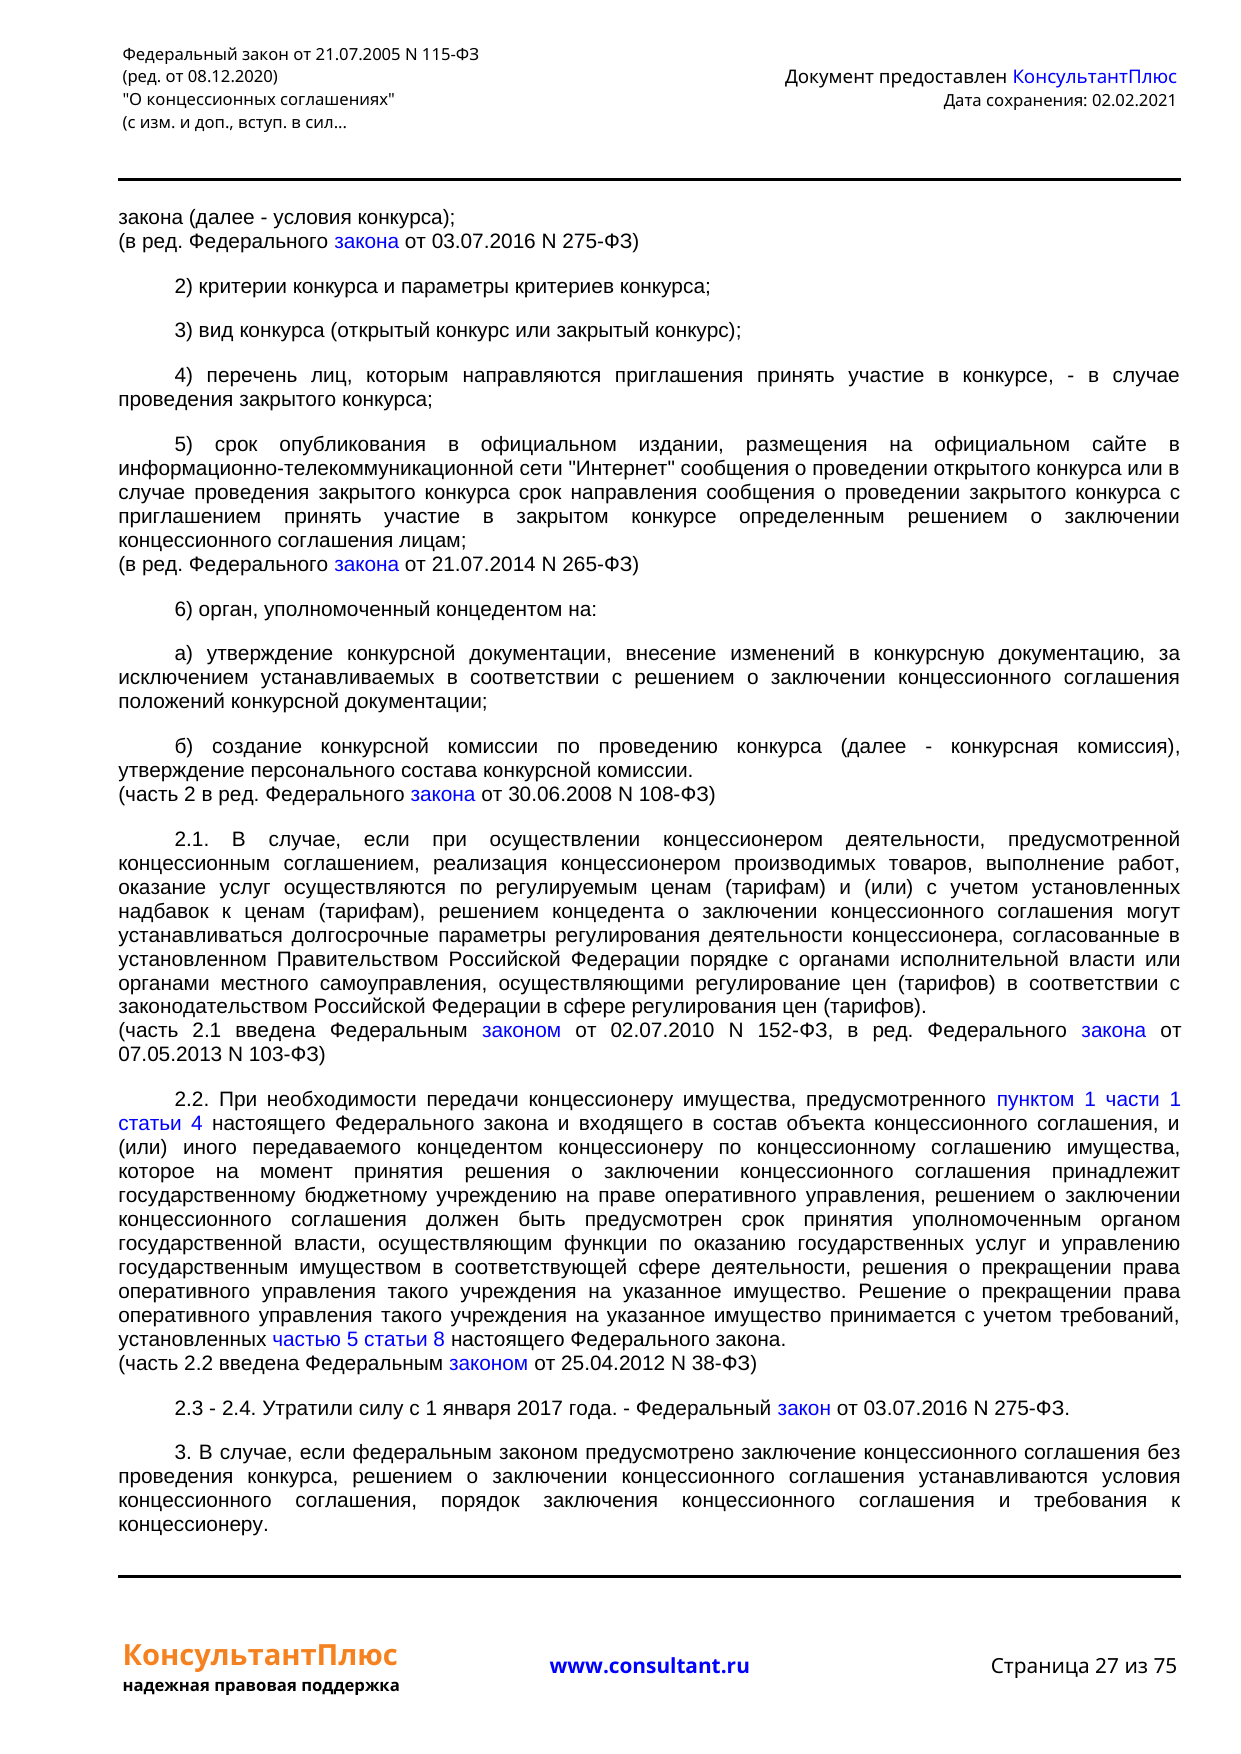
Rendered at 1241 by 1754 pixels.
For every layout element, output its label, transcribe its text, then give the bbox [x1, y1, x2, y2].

text (часть 2 в ред. Федерального закона от 30.06.2008 N 108-ФЗ) [118, 782, 1181, 806]
text б) создание конкурсной комиссии по проведению конкурса (далее - конкурсная комиссия), утверждение персонального состава конкурсной комиссии. [118, 734, 1181, 782]
text 5) срок опубликования в официальном издании, размещения на официальном сайте в информационно-телекоммуникационной сети "Интернет" сообщения о проведении открытого конкурса или в случае проведения закрытого конкурса срок направления сообщения о проведении закрытого конкурса с приглашением принять участие в закрытом конкурсе определенным решением о заключении концессионного соглашения лицам; [118, 432, 1181, 552]
text (в ред. Федерального закона от 03.07.2016 N 275-ФЗ) [118, 229, 1181, 253]
text (часть 2.2 введена Федеральным законом от 25.04.2012 N 38-ФЗ) [118, 1351, 1181, 1374]
text а) утверждение конкурсной документации, внесение изменений в конкурсную документацию, за исключением устанавливаемых в соответствии с решением о заключении концессионного соглашения положений конкурсной документации; [118, 641, 1181, 713]
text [118, 205, 1181, 229]
text 6) орган, уполномоченный концедентом на: [118, 596, 1181, 620]
text 2.1. В случае, если при осуществлении концессионером деятельности, предусмотренной концессионным соглашением, реализация концессионером производимых товаров, выполнение работ, оказание услуг осуществляются по регулируемым ценам (тарифам) и (или) с учетом установленных надбавок к ценам (тарифам), решением концедента о заключении концессионного соглашения могут устанавливаться долгосрочные параметры регулирования деятельности концессионера, согласованные в установленном Правительством Российской Федерации порядке с органами исполнительной власти или органами местного самоуправления, осуществляющими регулирование цен (тарифов) в соответствии с законодательством Российской Федерации в сфере регулирования цен (тарифов). [118, 827, 1181, 1018]
text 2.3 - 2.4. Утратили силу с 1 января 2017 года. - Федеральный закон от 03.07.2016 N 275-ФЗ. [118, 1395, 1181, 1419]
text (в ред. Федерального закона от 21.07.2014 N 265-ФЗ) [118, 552, 1181, 576]
text 3. В случае, если федеральным законом предусмотрено заключение концессионного соглашения без проведения конкурса, решением о заключении концессионного соглашения устанавливаются условия концессионного соглашения, порядок заключения концессионного соглашения и требования к концессионеру. [118, 1440, 1181, 1536]
text 4) перечень лиц, которым направляются приглашения принять участие в конкурсе, - в случае проведения закрытого конкурса; [118, 363, 1181, 411]
text (часть 2.1 введена Федеральным законом от 02.07.2010 N 152-ФЗ, в ред. Федерального закона от 07.05.2013 N 103-ФЗ) [118, 1018, 1181, 1066]
text 2.2. При необходимости передачи концессионеру имущества, предусмотренного пунктом 1 части 1 статьи 4 настоящего Федерального закона и входящего в состав объекта концессионного соглашения, и (или) иного передаваемого концедентом концессионеру по концессионному соглашению имущества, которое на момент принятия решения о заключении концессионного соглашения принадлежит государственному бюджетному учреждению на праве оперативного управления, решением о заключении концессионного соглашения должен быть предусмотрен срок принятия уполномоченным органом государственной власти, осуществляющим функции по оказанию государственных услуг и управлению государственным имуществом в соответствующей сфере деятельности, решения о прекращении права оперативного управления такого учреждения на указанное имущество. Решение о прекращении права оперативного управления такого учреждения на указанное имущество принимается с учетом требований, установленных частью 5 статьи 8 настоящего Федерального закона. [118, 1087, 1181, 1351]
text 3) вид конкурса (открытый конкурс или закрытый конкурс); [118, 318, 1181, 342]
text 2) критерии конкурса и параметры критериев конкурса; [118, 273, 1181, 297]
